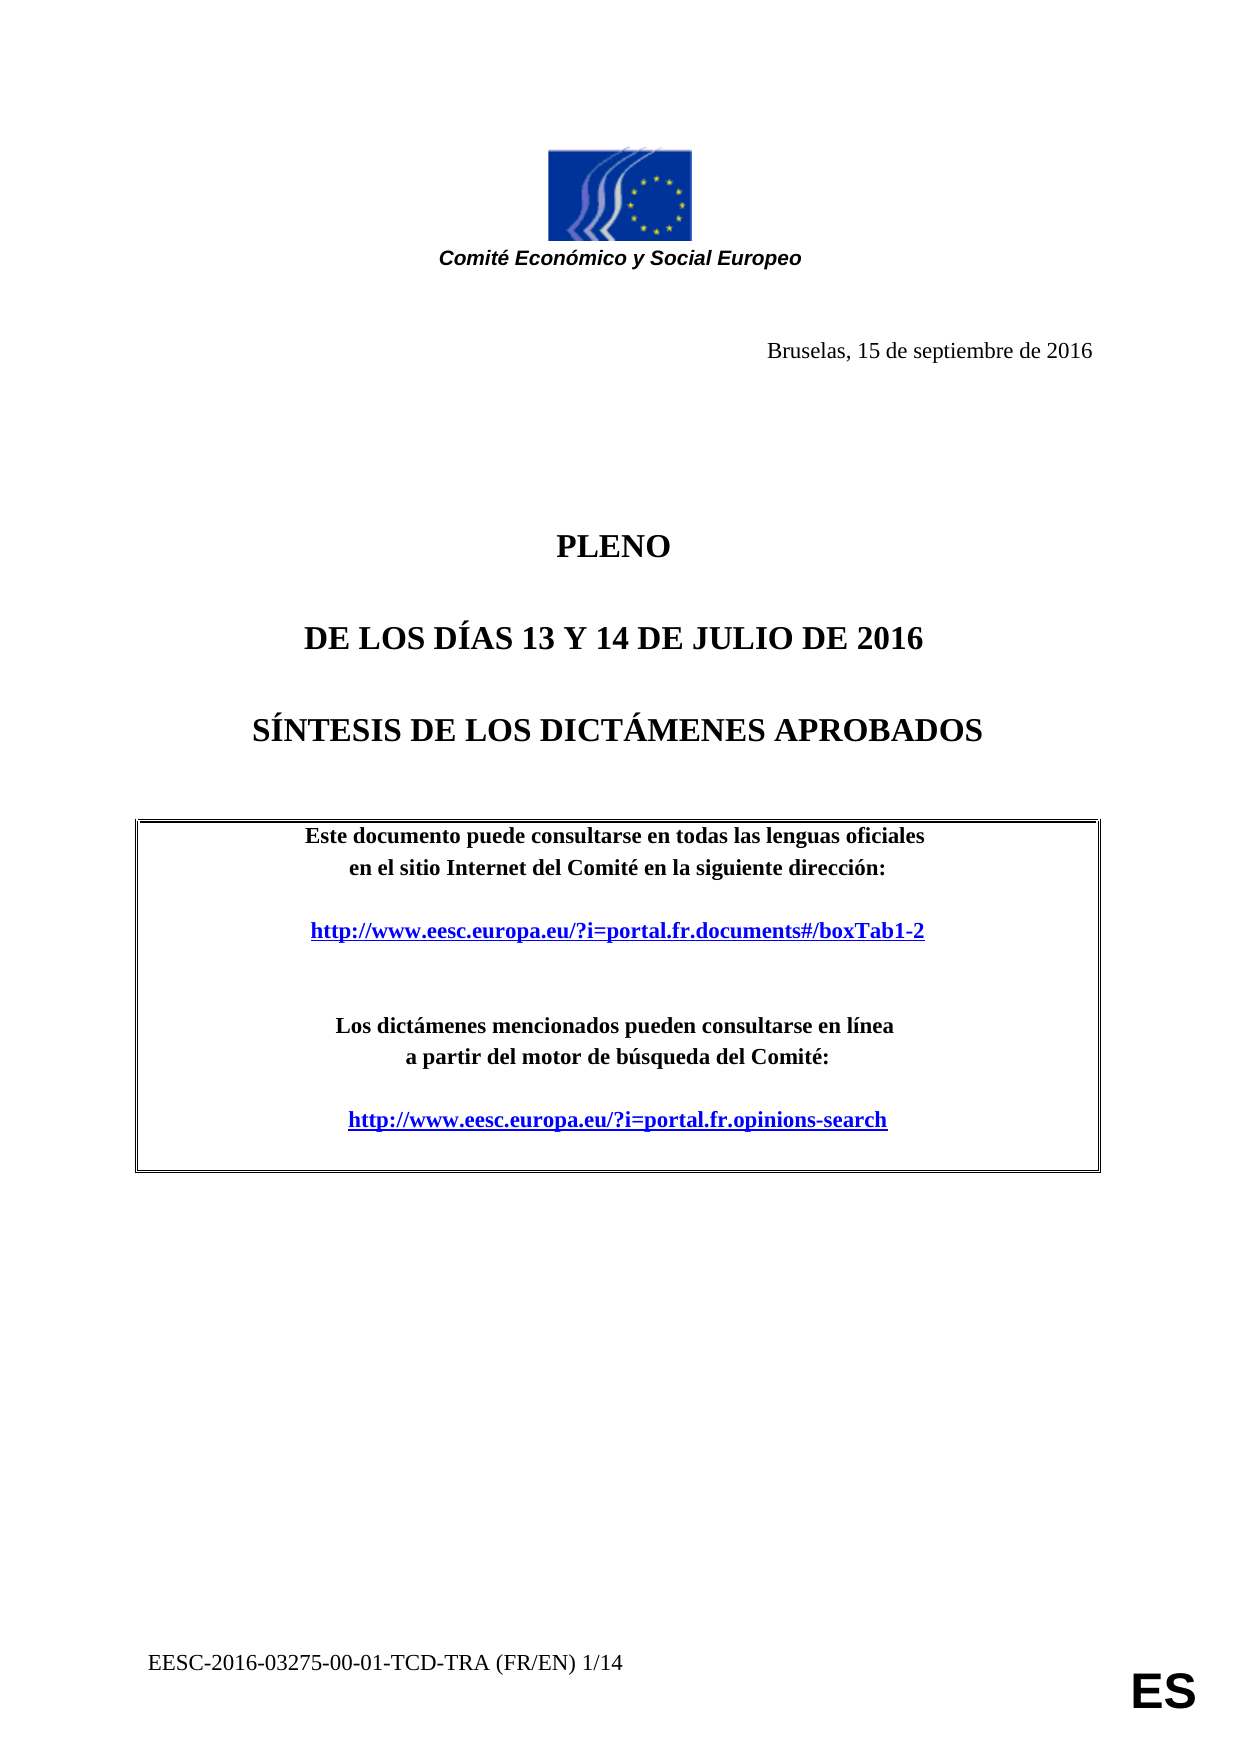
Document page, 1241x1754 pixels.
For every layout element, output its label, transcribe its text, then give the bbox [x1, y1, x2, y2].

table_cell Este documento puede consultarse en todas las lenguas oficiales en el sitio Internet del Comité en la siguiente dirección: http://www.eesc.europa.eu/?i=portal.fr.documents#/boxTab1-2 Los dictámenes mencionados pueden consultarse en línea a partir del motor de búsqueda del Comité: http://www.eesc.europa.eu/?i=portal.fr.opinions-search [136, 819, 1099, 1170]
picture [548, 147, 692, 241]
text Bruselas, 15 de septiembre de 2016 [148, 337, 1093, 363]
text Comité Económico y Social Europeo [148, 245, 1093, 269]
table_header PLENO DE LOS DÍAS 13 Y 14 DE JULIO DE 2016 SÍNTESIS DE LOS DICTÁMENES APROBADOS [136, 527, 1099, 819]
